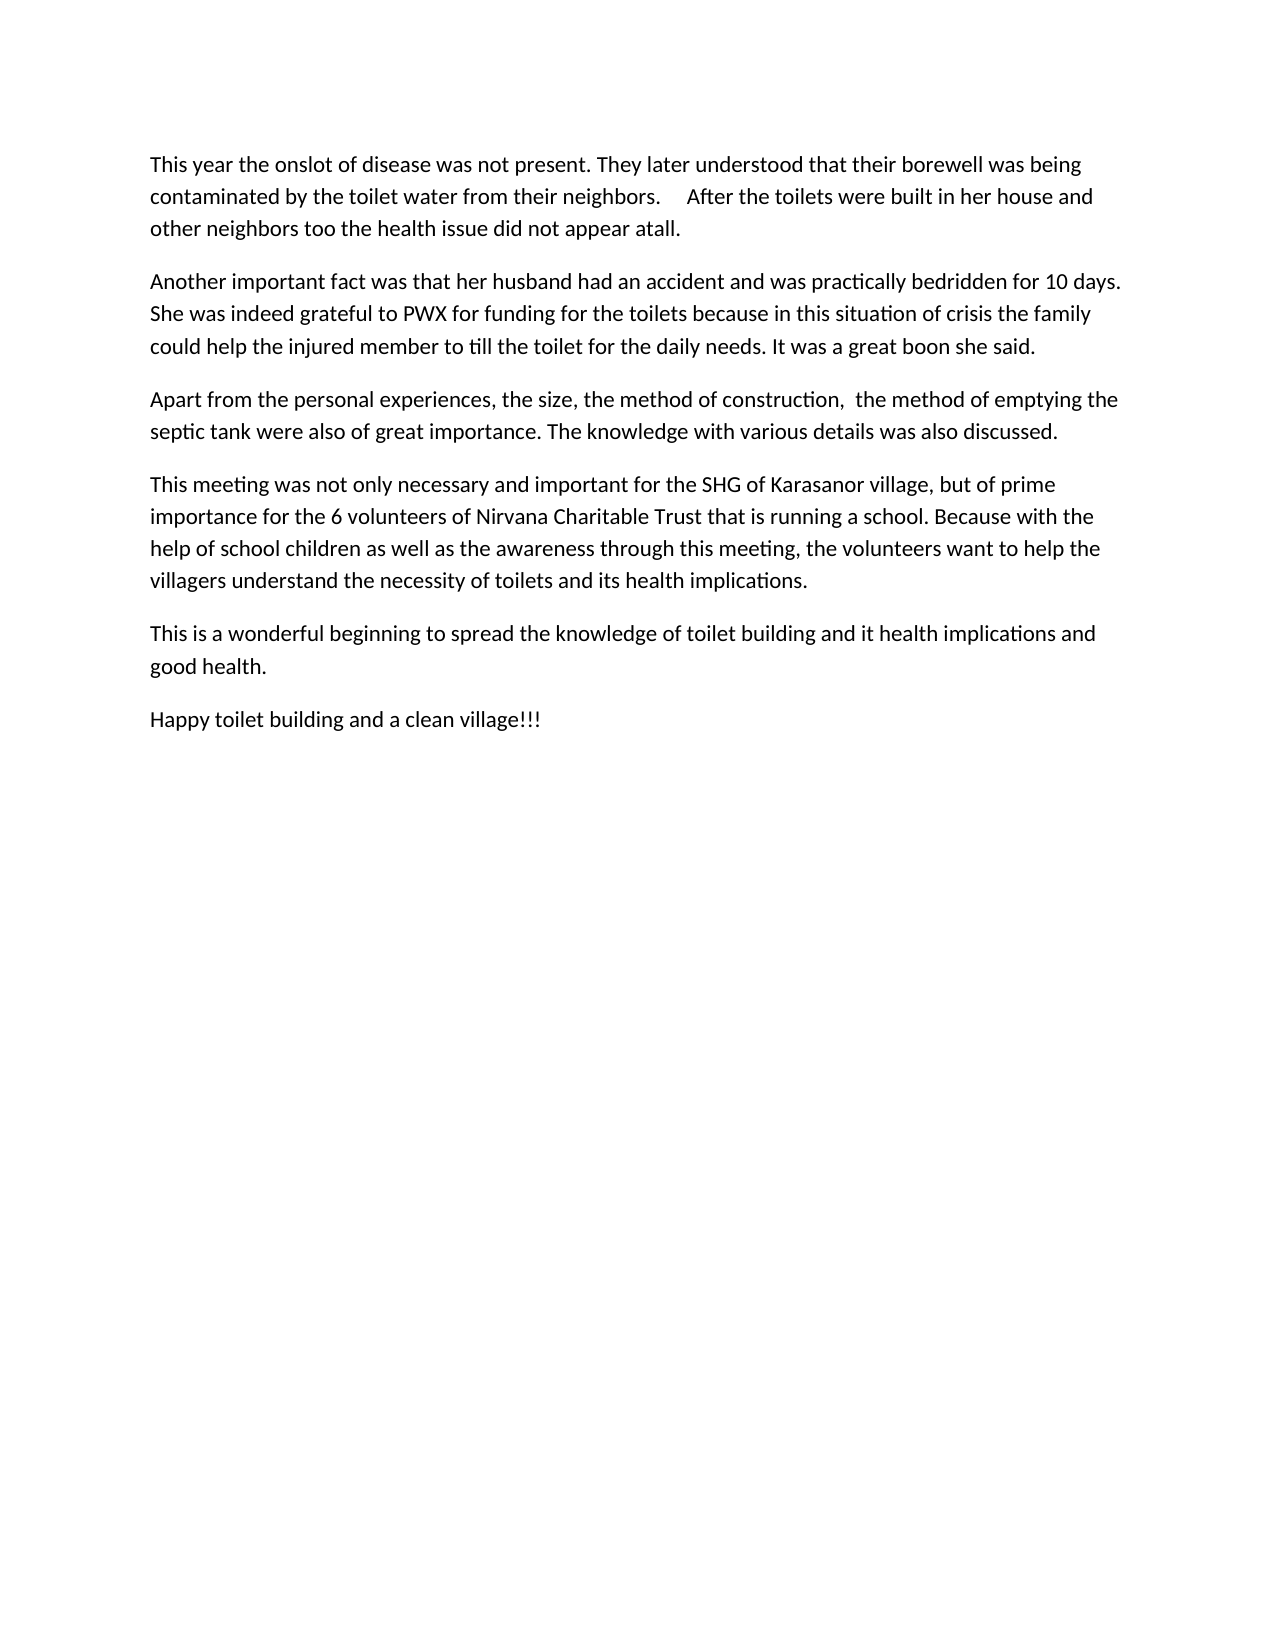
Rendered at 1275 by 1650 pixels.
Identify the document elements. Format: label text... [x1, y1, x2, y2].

text Another important fact was that her husband had an accident and was practically bedridden for 10 days. She was indeed grateful to PWX for funding for the toilets because in this situation of crisis the family could help the injured member to till the toilet for the daily needs. It was a great boon she said. [150, 267, 1125, 360]
text Apart from the personal experiences, the size, the method of construction, the method of emptying the septic tank were also of great importance. The knowledge with various details was also discussed. [150, 385, 1125, 445]
text Happy toilet building and a clean village!!! [150, 705, 1125, 733]
text This year the onslot of disease was not present. They later understood that their borewell was being contaminated by the toilet water from their neighbors. After the toilets were built in her house and other neighbors too the health issue did not appear atall. [150, 150, 1125, 242]
text This meeting was not only necessary and important for the SHG of Karasanor village, but of prime importance for the 6 volunteers of Nirvana Charitable Trust that is running a school. Because with the help of school children as well as the awareness through this meeting, the volunteers want to help the villagers understand the necessity of toilets and its health implications. [150, 470, 1125, 594]
text This is a wonderful beginning to spread the knowledge of toilet building and it health implications and good health. [150, 619, 1125, 680]
